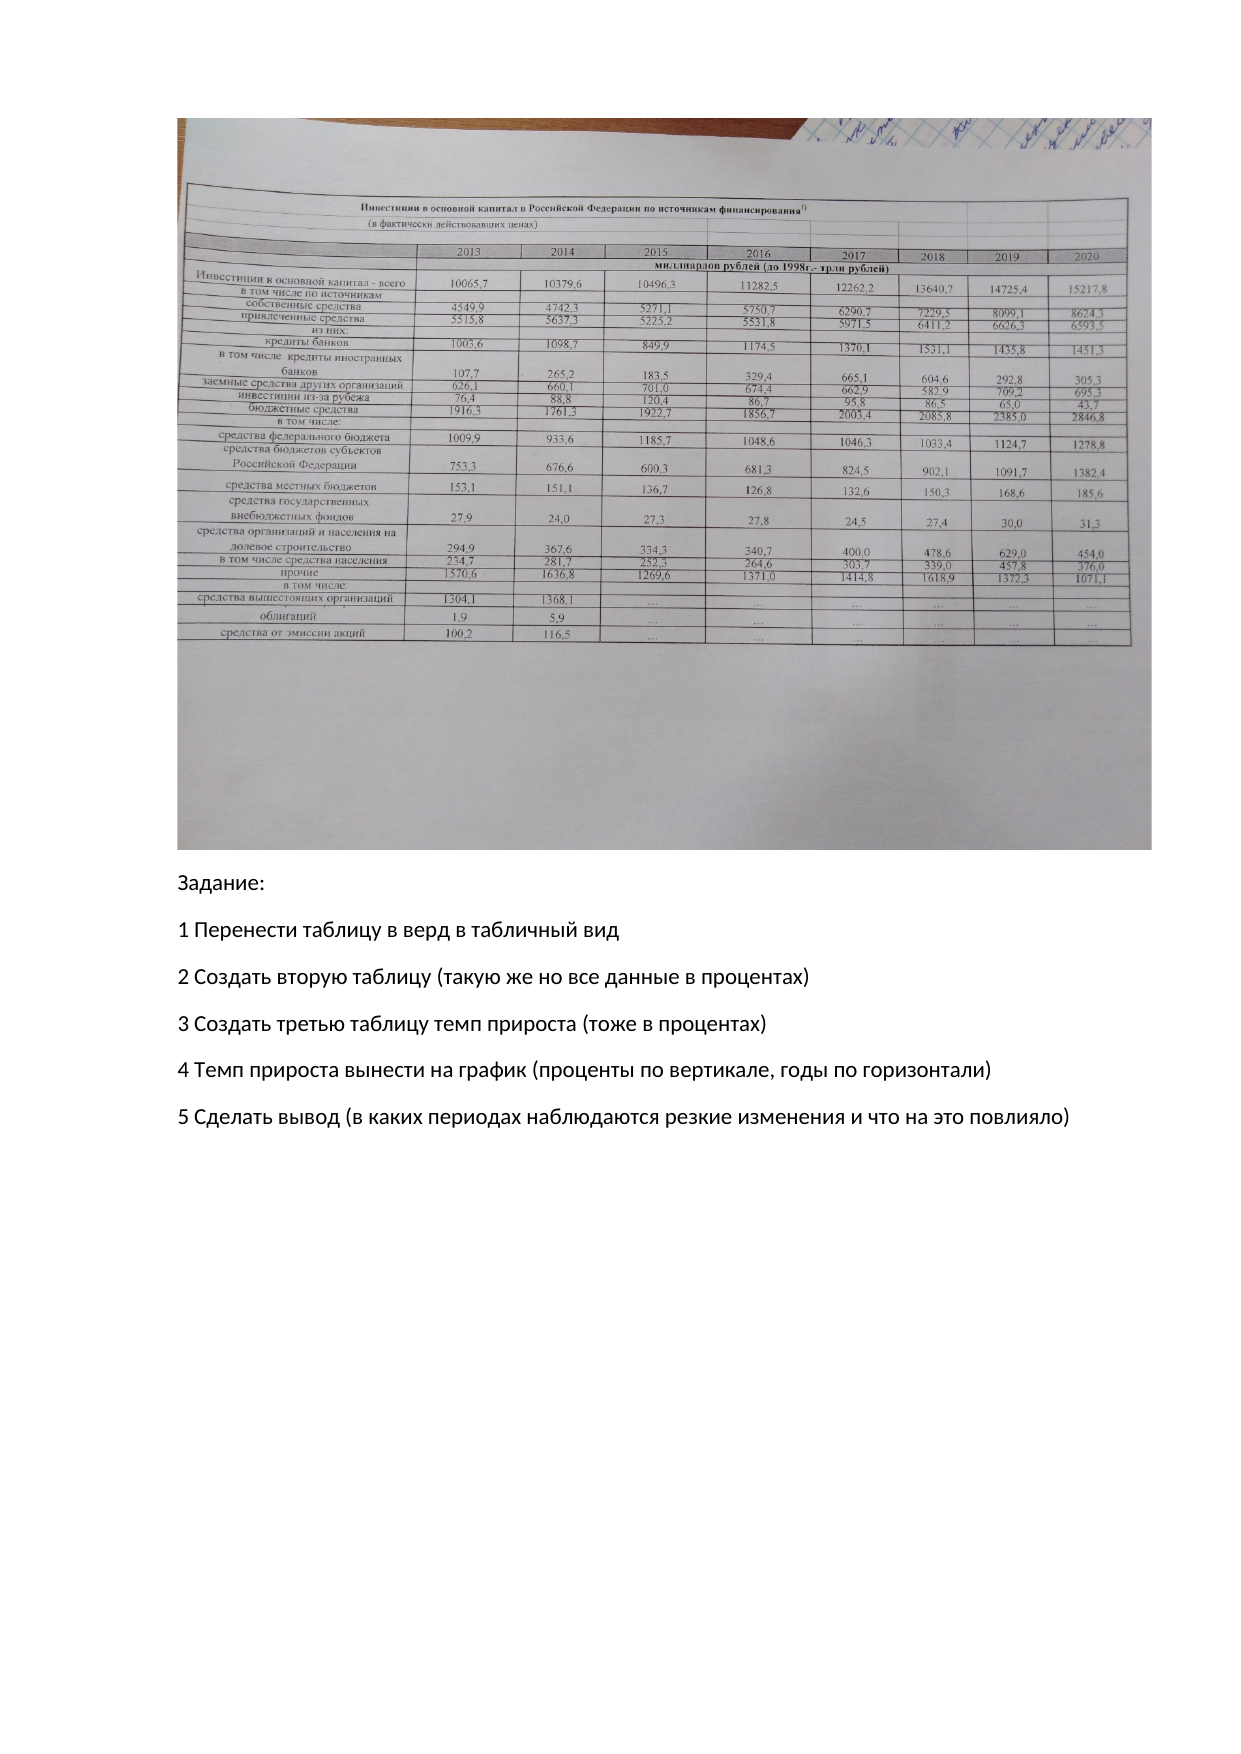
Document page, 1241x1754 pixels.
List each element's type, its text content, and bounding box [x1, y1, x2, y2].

text 2 Создать вторую таблицу (такую же но все данные в процентах) [177, 962, 1152, 990]
text 4 Темп прироста вынести на график (проценты по вертикале, годы по горизонтали) [177, 1056, 1152, 1083]
picture [177, 118, 1152, 850]
text Задание: [177, 868, 1152, 896]
text 1 Перенести таблицу в верд в табличный вид [177, 915, 1152, 943]
text 3 Создать третью таблицу темп прироста (тоже в процентах) [177, 1009, 1152, 1037]
text 5 Сделать вывод (в каких периодах наблюдаются резкие изменения и что на это повлияло) [177, 1102, 1152, 1130]
